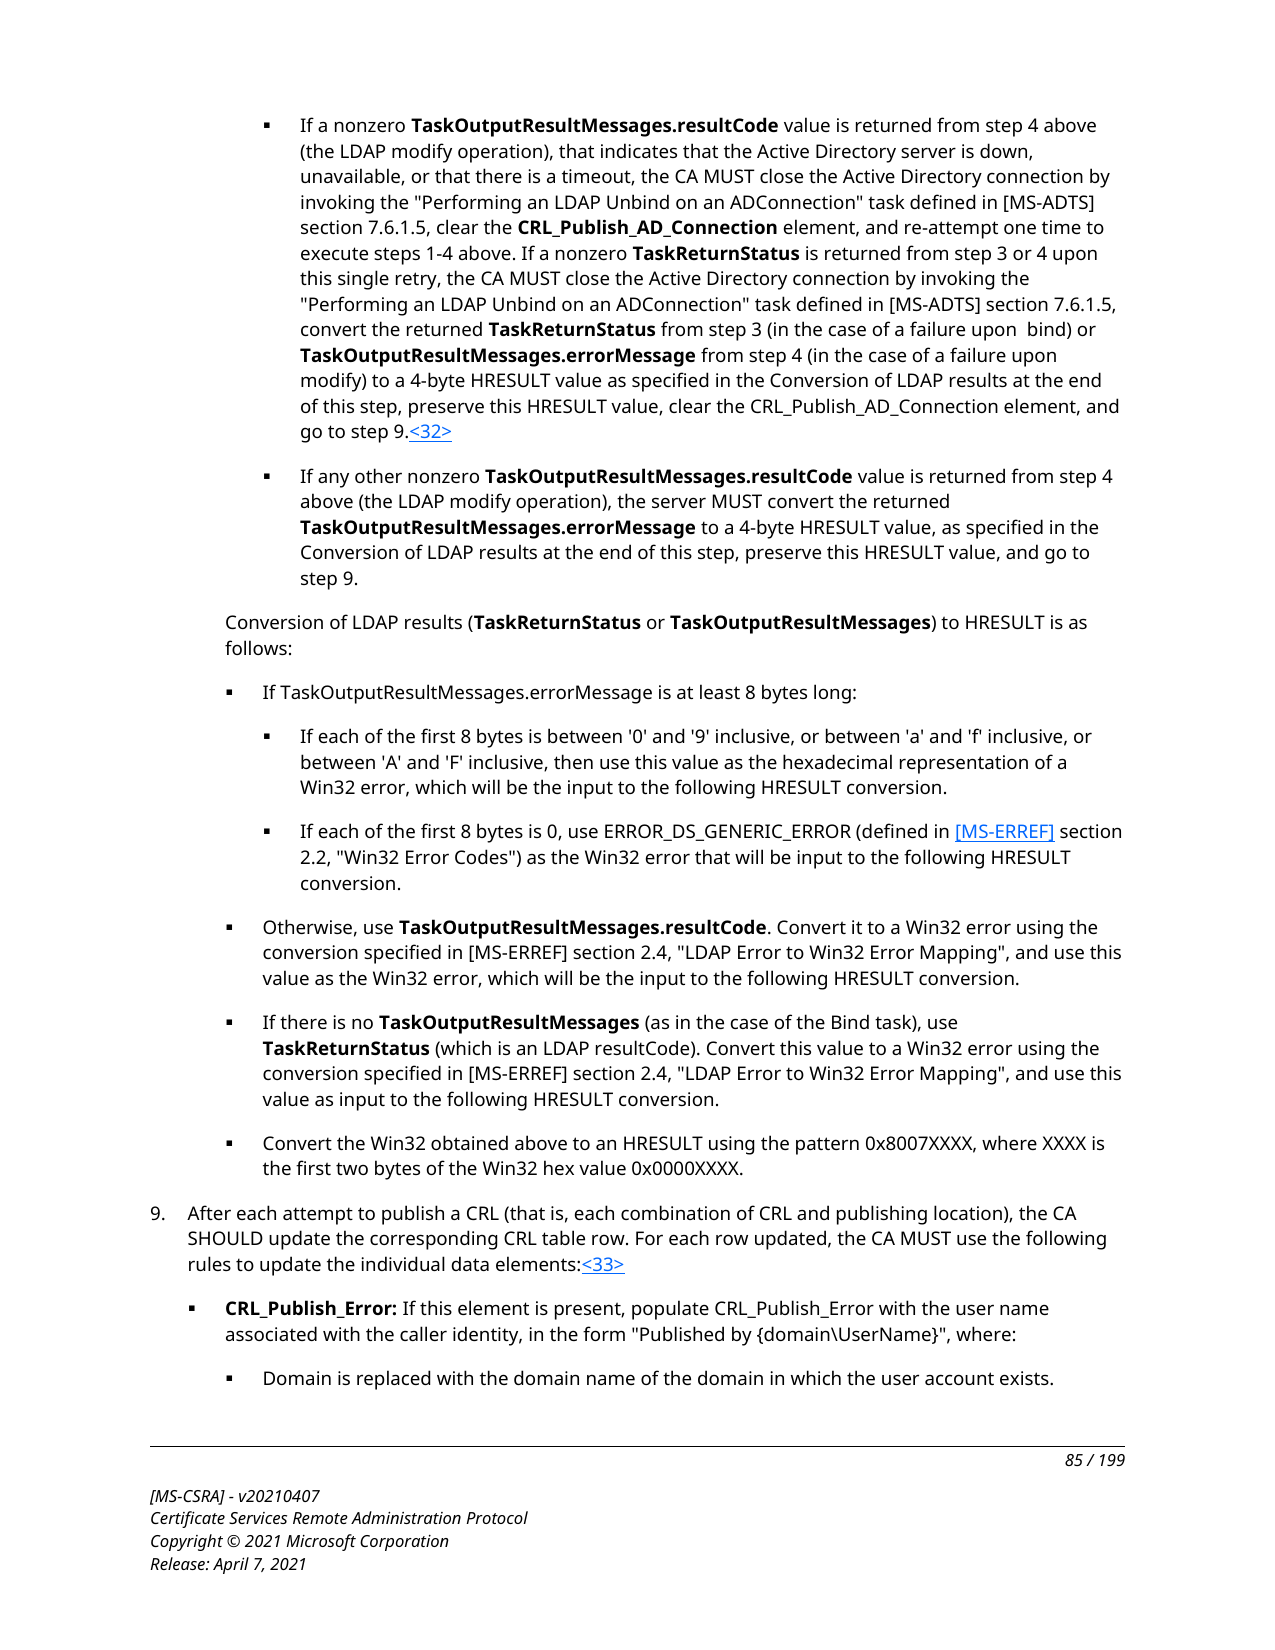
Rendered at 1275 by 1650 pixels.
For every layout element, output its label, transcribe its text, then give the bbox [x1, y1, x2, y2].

list If TaskOutputResultMessages.errorMessage is at least 8 bytes long: [225, 679, 1125, 705]
list If a nonzero TaskOutputResultMessages.resultCode value is returned from step 4 above (the LDAP modify operation), that indicates that the Active Directory server is down, unavailable, or that there is a timeout, the CA MUST close the Active Directory connection by invoking the "Performing an LDAP Unbind on an ADConnection" task defined in [MS-ADTS] section 7.6.1.5, clear the CRL_Publish_AD_Connection element, and re-attempt one time to execute steps 1-4 above. If a nonzero TaskReturnStatus is returned from step 3 or 4 upon this single retry, the CA MUST close the Active Directory connection by invoking the "Performing an LDAP Unbind on an ADConnection" task defined in [MS-ADTS] section 7.6.1.5, convert the returned TaskReturnStatus from step 3 (in the case of a failure upon bind) or TaskOutputResultMessages.errorMessage from step 4 (in the case of a failure upon modify) to a 4-byte HRESULT value as specified in the Conversion of LDAP results at the end of this step, preserve this HRESULT value, clear the CRL_Publish_AD_Connection element, and go to step 9.<32> [262, 112, 1125, 444]
list Domain is replaced with the domain name of the domain in which the user account exists. [225, 1365, 1125, 1391]
list After each attempt to publish a CRL (that is, each combination of CRL and publishing location), the CA SHOULD update the corresponding CRL table row. For each row updated, the CA MUST use the following rules to update the individual data elements:<33> [150, 1200, 1125, 1277]
list If each of the first 8 bytes is 0, use ERROR_DS_GENERIC_ERROR (defined in [MS-ERREF] section 2.2, "Win32 Error Codes") as the Win32 error that will be input to the following HRESULT conversion. [262, 819, 1125, 895]
list If each of the first 8 bytes is between '0' and '9' inclusive, or between 'a' and 'f' inclusive, or between 'A' and 'F' inclusive, then use this value as the hexadecimal representation of a Win32 error, which will be the input to the following HRESULT conversion. [262, 723, 1125, 800]
list If any other nonzero TaskOutputResultMessages.resultCode value is returned from step 4 above (the LDAP modify operation), the server MUST convert the returned TaskOutputResultMessages.errorMessage to a 4-byte HRESULT value, as specified in the Conversion of LDAP results at the end of this step, preserve this HRESULT value, and go to step 9. [262, 463, 1125, 591]
text Conversion of LDAP results (TaskReturnStatus or TaskOutputResultMessages) to HRESULT is as follows: [225, 609, 1125, 660]
list Otherwise, use TaskOutputResultMessages.resultCode. Convert it to a Win32 error using the conversion specified in [MS-ERREF] section 2.4, "LDAP Error to Win32 Error Mapping", and use this value as the Win32 error, which will be the input to the following HRESULT conversion. [225, 914, 1125, 991]
list CRL_Publish_Error: If this element is present, populate CRL_Publish_Error with the user name associated with the caller identity, in the form "Published by {domain\UserName}", where: [187, 1295, 1125, 1346]
list If there is no TaskOutputResultMessages (as in the case of the Bind task), use TaskReturnStatus (which is an LDAP resultCode). Convert this value to a Win32 error using the conversion specified in [MS-ERREF] section 2.4, "LDAP Error to Win32 Error Mapping", and use this value as input to the following HRESULT conversion. [225, 1009, 1125, 1111]
list Convert the Win32 obtained above to an HRESULT using the pattern 0x8007XXXX, where XXXX is the first two bytes of the Win32 hex value 0x0000XXXX. [225, 1130, 1125, 1181]
